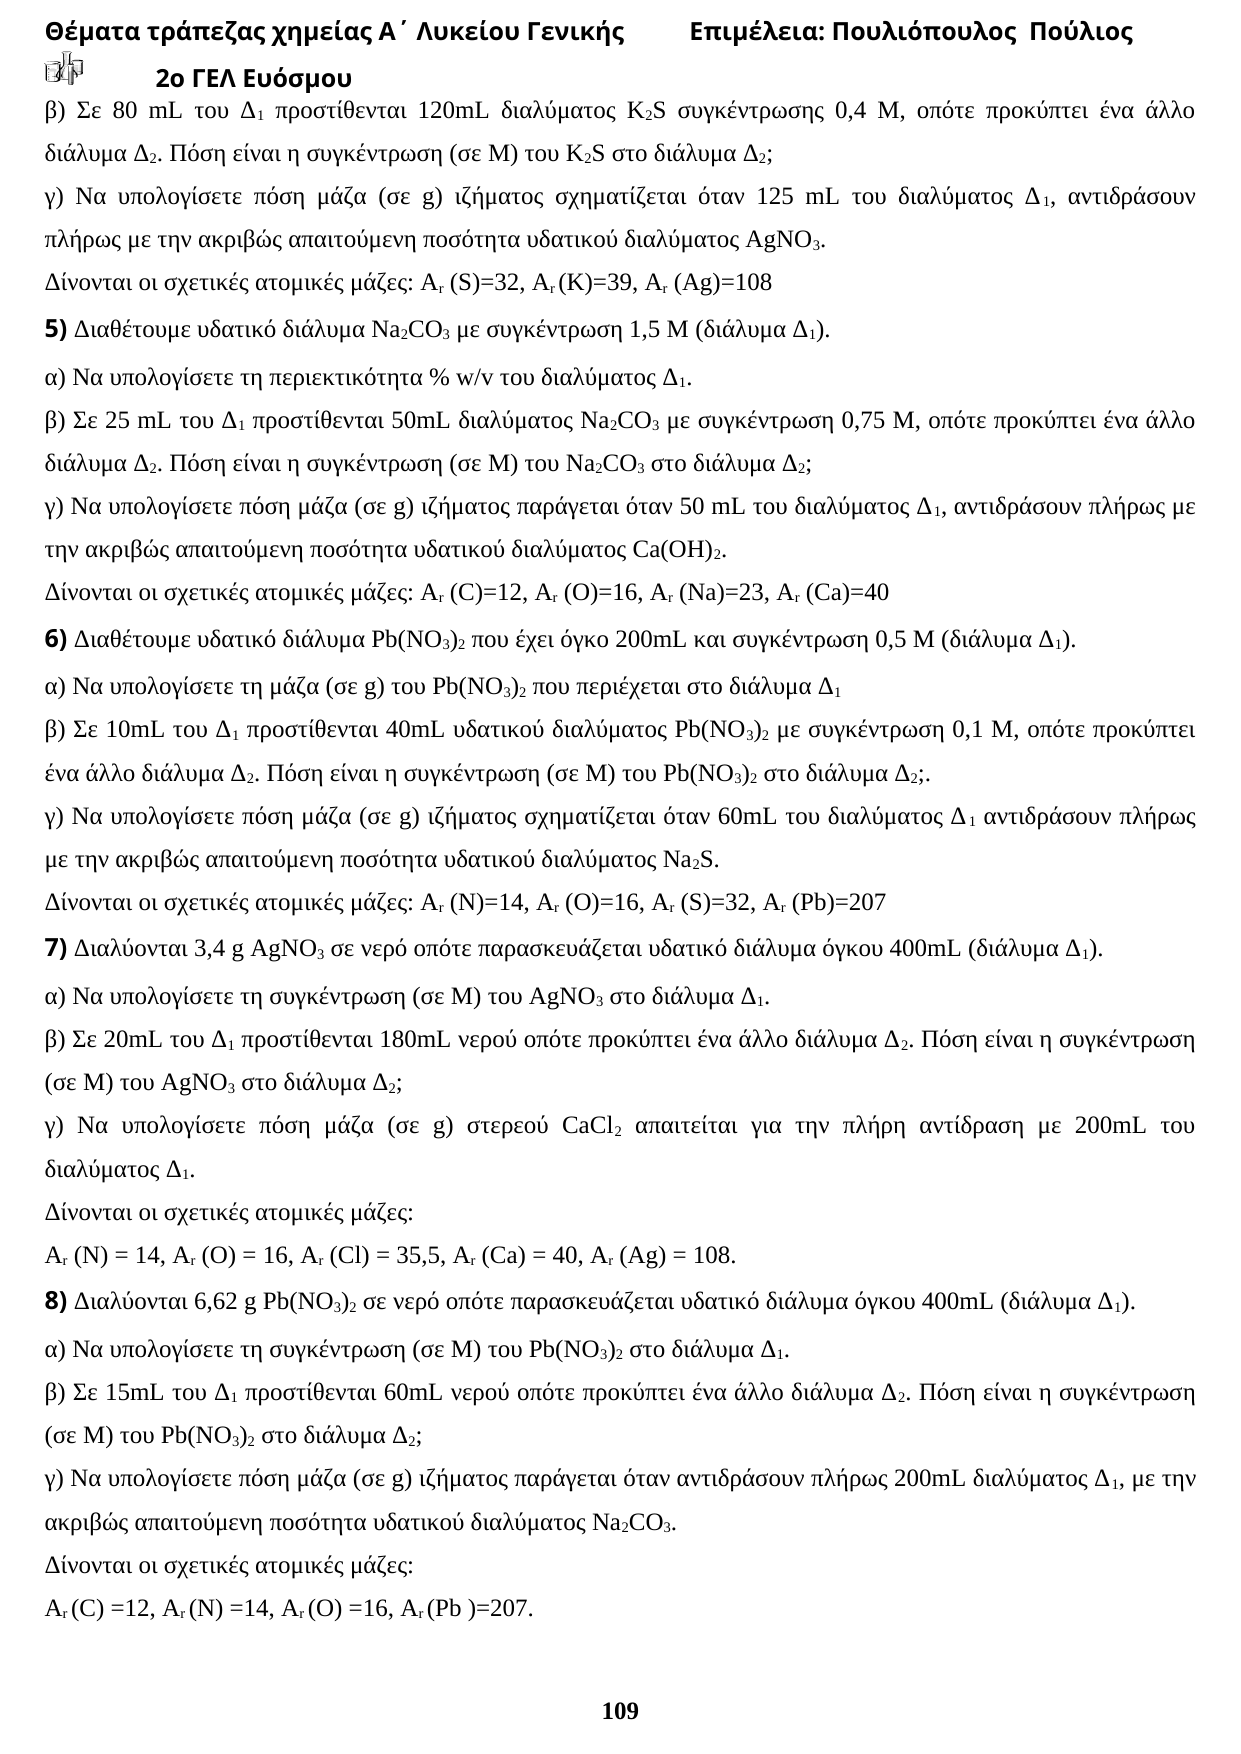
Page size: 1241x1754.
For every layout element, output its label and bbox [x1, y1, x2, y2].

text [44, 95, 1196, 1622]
picture [44, 48, 84, 88]
